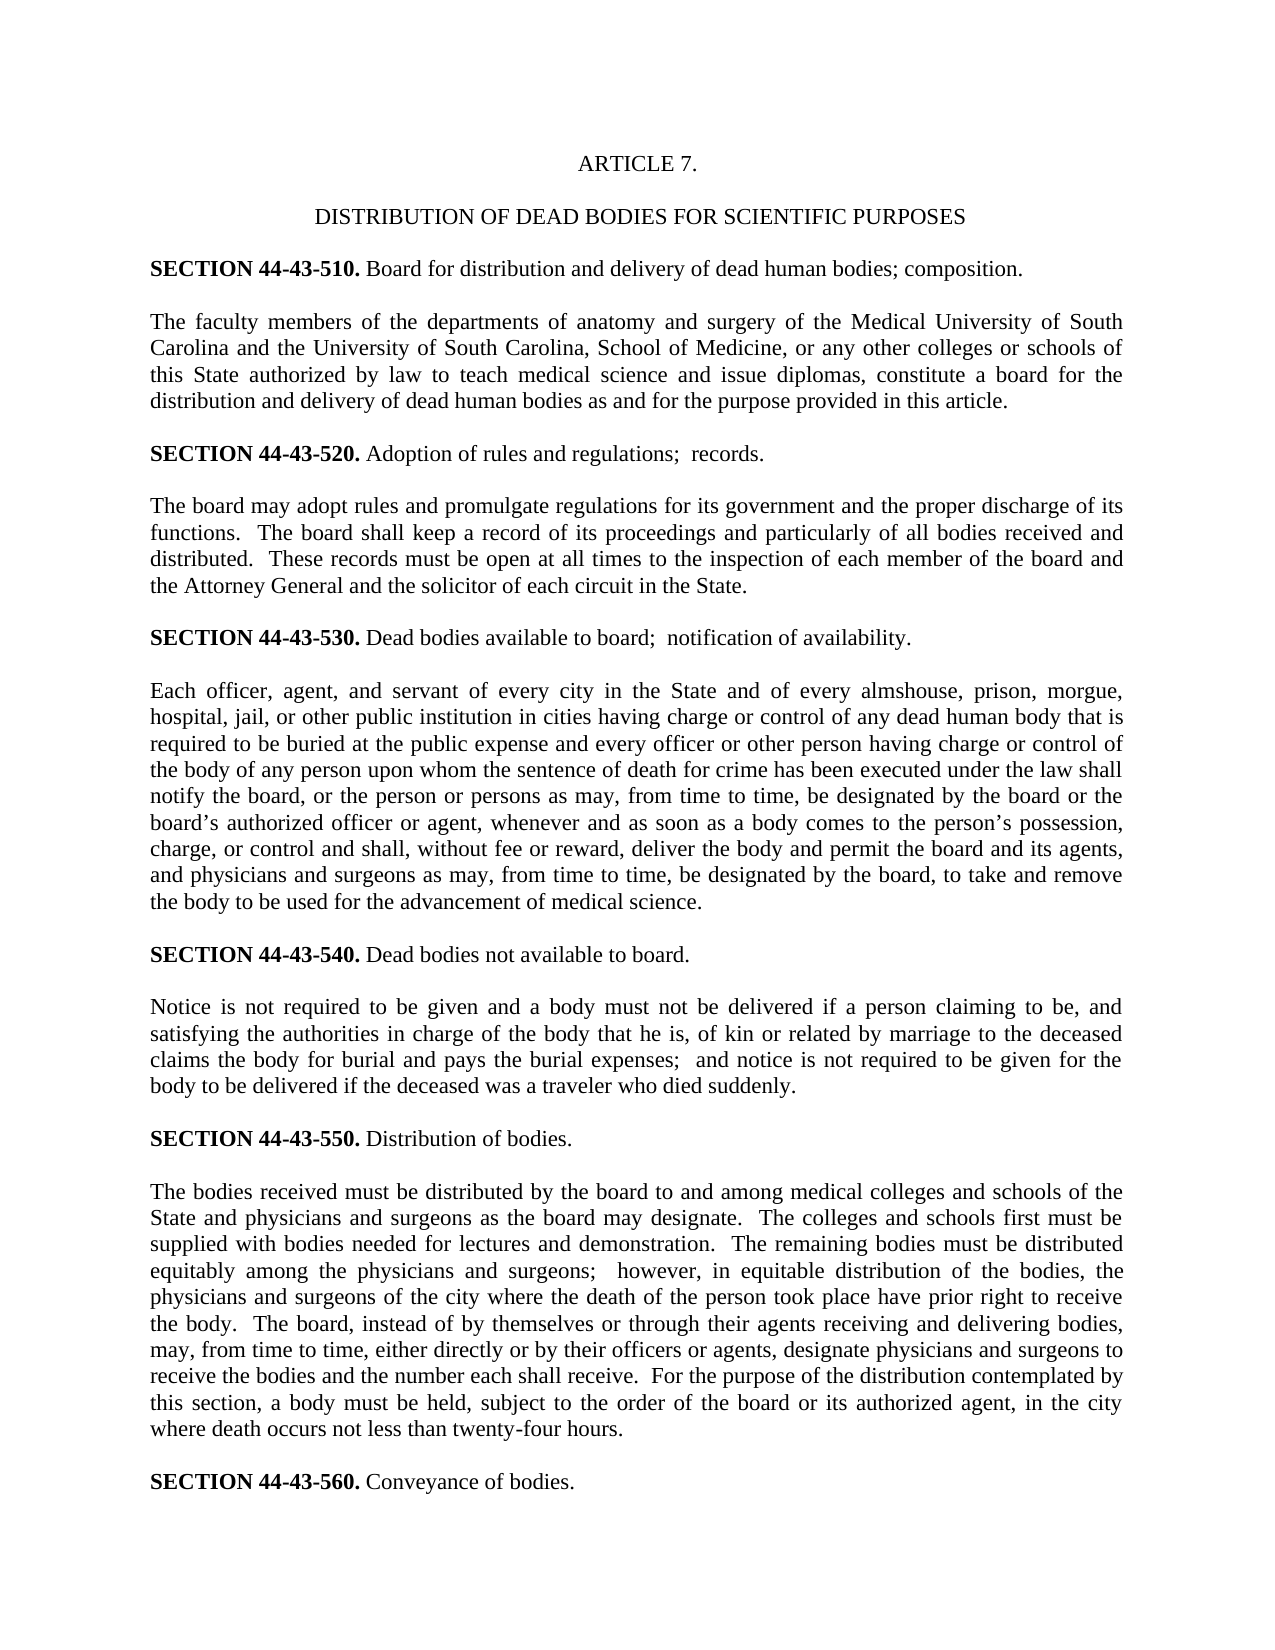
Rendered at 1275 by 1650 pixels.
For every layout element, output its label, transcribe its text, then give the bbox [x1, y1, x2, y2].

text SECTION 44-43-520. Adoption of rules and regulations; records. [150, 440, 1125, 466]
text SECTION 44-43-530. Dead bodies available to board; notification of availability. [150, 624, 1125, 651]
text Each officer, agent, and servant of every city in the State and of every almshouse, prison, morgue, hospital, jail, or other public institution in cities having charge or control of any dead human body that is required to be buried at the public expense and every officer or other person having charge or control of the body of any person upon whom the sentence of death for crime has been executed under the law shall notify the board, or the person or persons as may, from time to time, be designated by the board or the board’s authorized officer or agent, whenever and as soon as a body comes to the person’s possession, charge, or control and shall, without fee or reward, deliver the body and permit the board and its agents, and physicians and surgeons as may, from time to time, be designated by the board, to take and remove the body to be used for the advancement of medical science. [150, 677, 1125, 914]
text DISTRIBUTION OF DEAD BODIES FOR SCIENTIFIC PURPOSES [150, 203, 1125, 229]
text The faculty members of the departments of anatomy and surgery of the Medical University of South Carolina and the University of South Carolina, School of Medicine, or any other colleges or schools of this State authorized by law to teach medical science and issue diplomas, constitute a board for the distribution and delivery of dead human bodies as and for the purpose provided in this article. [150, 308, 1125, 413]
text SECTION 44-43-540. Dead bodies not available to board. [150, 941, 1125, 967]
text The board may adopt rules and promulgate regulations for its government and the proper discharge of its functions. The board shall keep a record of its proceedings and particularly of all bodies received and distributed. These records must be open at all times to the inspection of each member of the board and the Attorney General and the solicitor of each circuit in the State. [150, 493, 1125, 598]
text The bodies received must be distributed by the board to and among medical colleges and schools of the State and physicians and surgeons as the board may designate. The colleges and schools first must be supplied with bodies needed for lectures and demonstration. The remaining bodies must be distributed equitably among the physicians and surgeons; however, in equitable distribution of the bodies, the physicians and surgeons of the city where the death of the person took place have prior right to receive the body. The board, instead of by themselves or through their agents receiving and delivering bodies, may, from time to time, either directly or by their officers or agents, designate physicians and surgeons to receive the bodies and the number each shall receive. For the purpose of the distribution contemplated by this section, a body must be held, subject to the order of the board or its authorized agent, in the city where death occurs not less than twenty-four hours. [150, 1178, 1125, 1441]
text SECTION 44-43-560. Conveyance of bodies. [150, 1468, 1125, 1494]
text SECTION 44-43-510. Board for distribution and delivery of dead human bodies; composition. [150, 255, 1125, 282]
text SECTION 44-43-550. Distribution of bodies. [150, 1125, 1125, 1151]
text ARTICLE 7. [150, 150, 1125, 176]
text Notice is not required to be given and a body must not be delivered if a person claiming to be, and satisfying the authorities in charge of the body that he is, of kin or related by marriage to the deceased claims the body for burial and pays the burial expenses; and notice is not required to be given for the body to be delivered if the deceased was a traveler who died suddenly. [150, 993, 1125, 1099]
